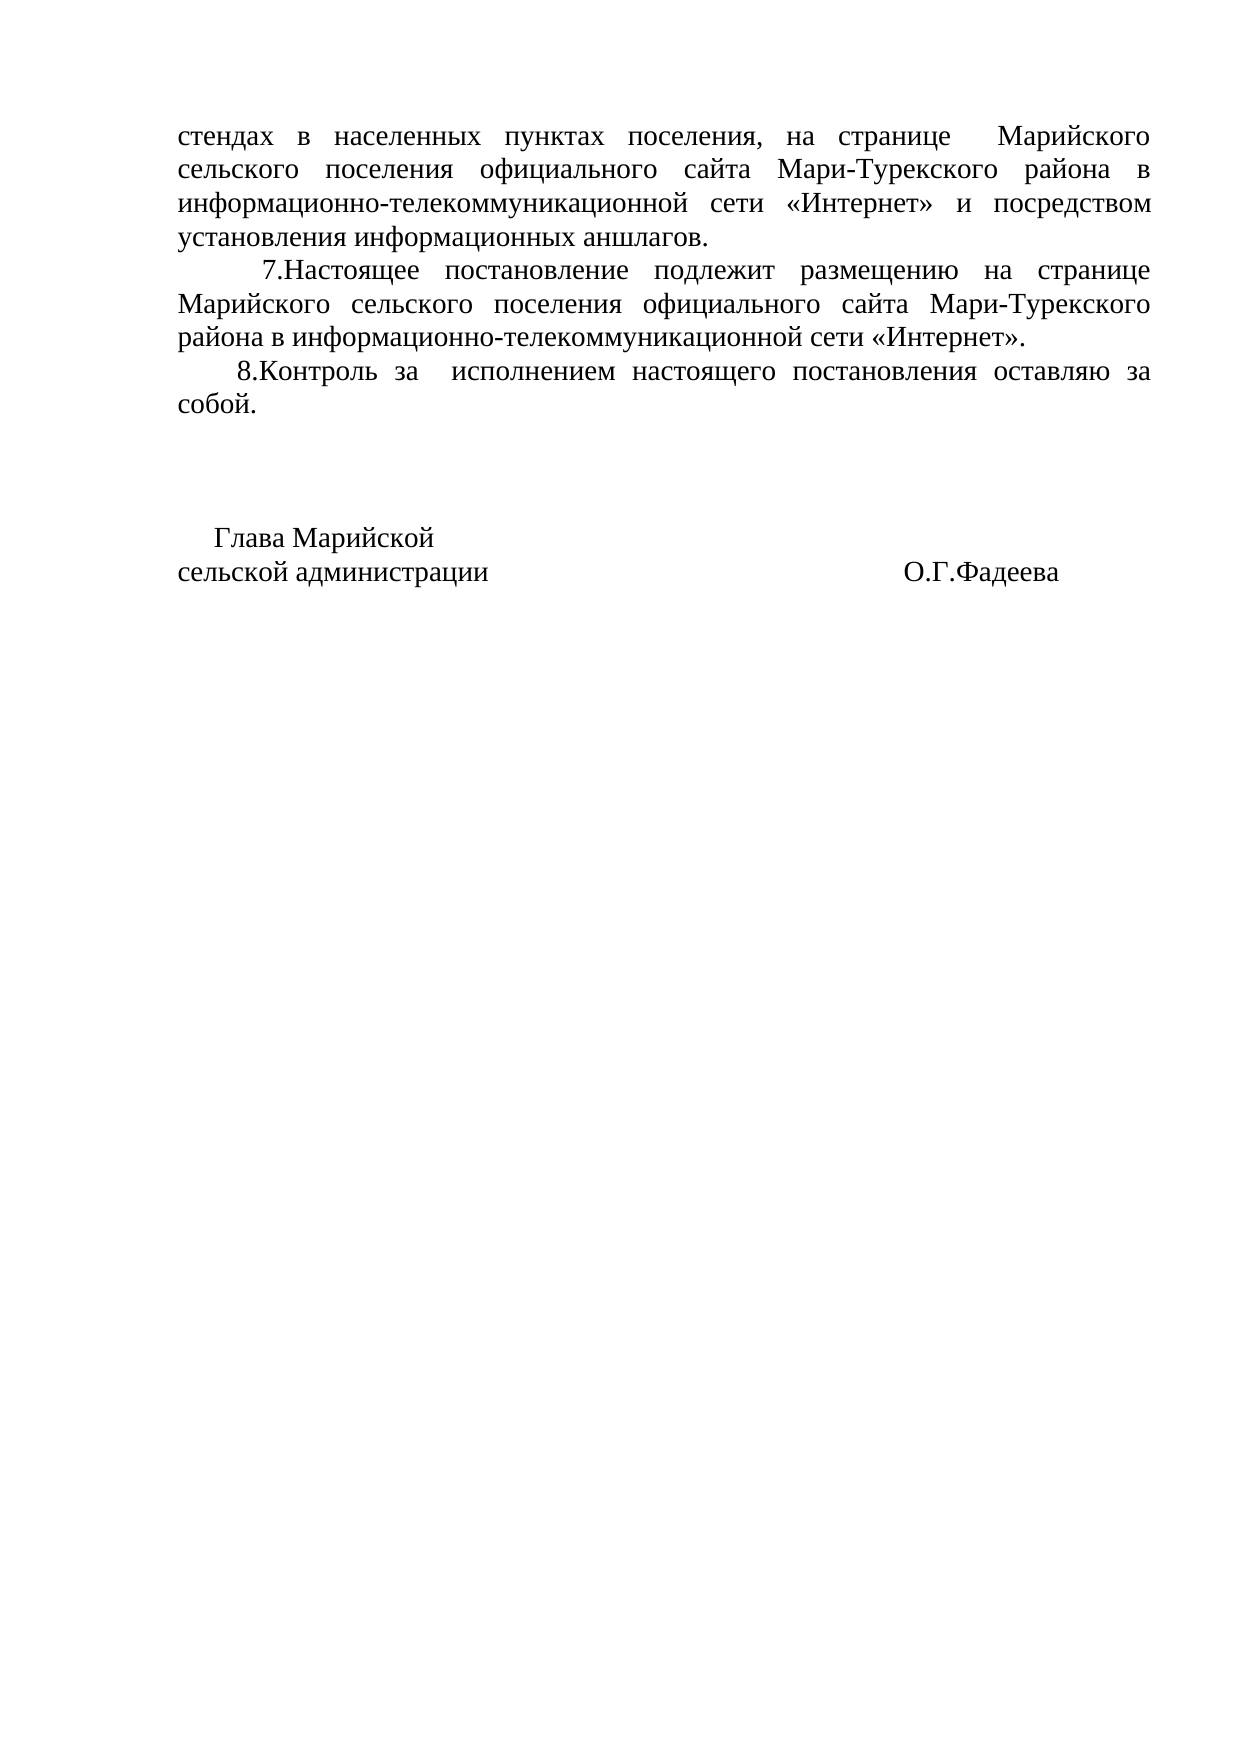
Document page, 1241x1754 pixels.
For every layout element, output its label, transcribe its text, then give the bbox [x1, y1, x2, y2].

text 7.Настоящее постановление подлежит размещению на странице Марийского сельского поселения официального сайта Мари-Турекского района в информационно-телекоммуникационной сети «Интернет». [177, 252, 1152, 353]
text сельской администрации О.Г.Фадеева [177, 554, 1152, 588]
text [177, 118, 1152, 252]
text Глава Марийской [177, 521, 1152, 554]
text 8.Контроль за исполнением настоящего постановления оставляю за собой. [177, 353, 1152, 420]
